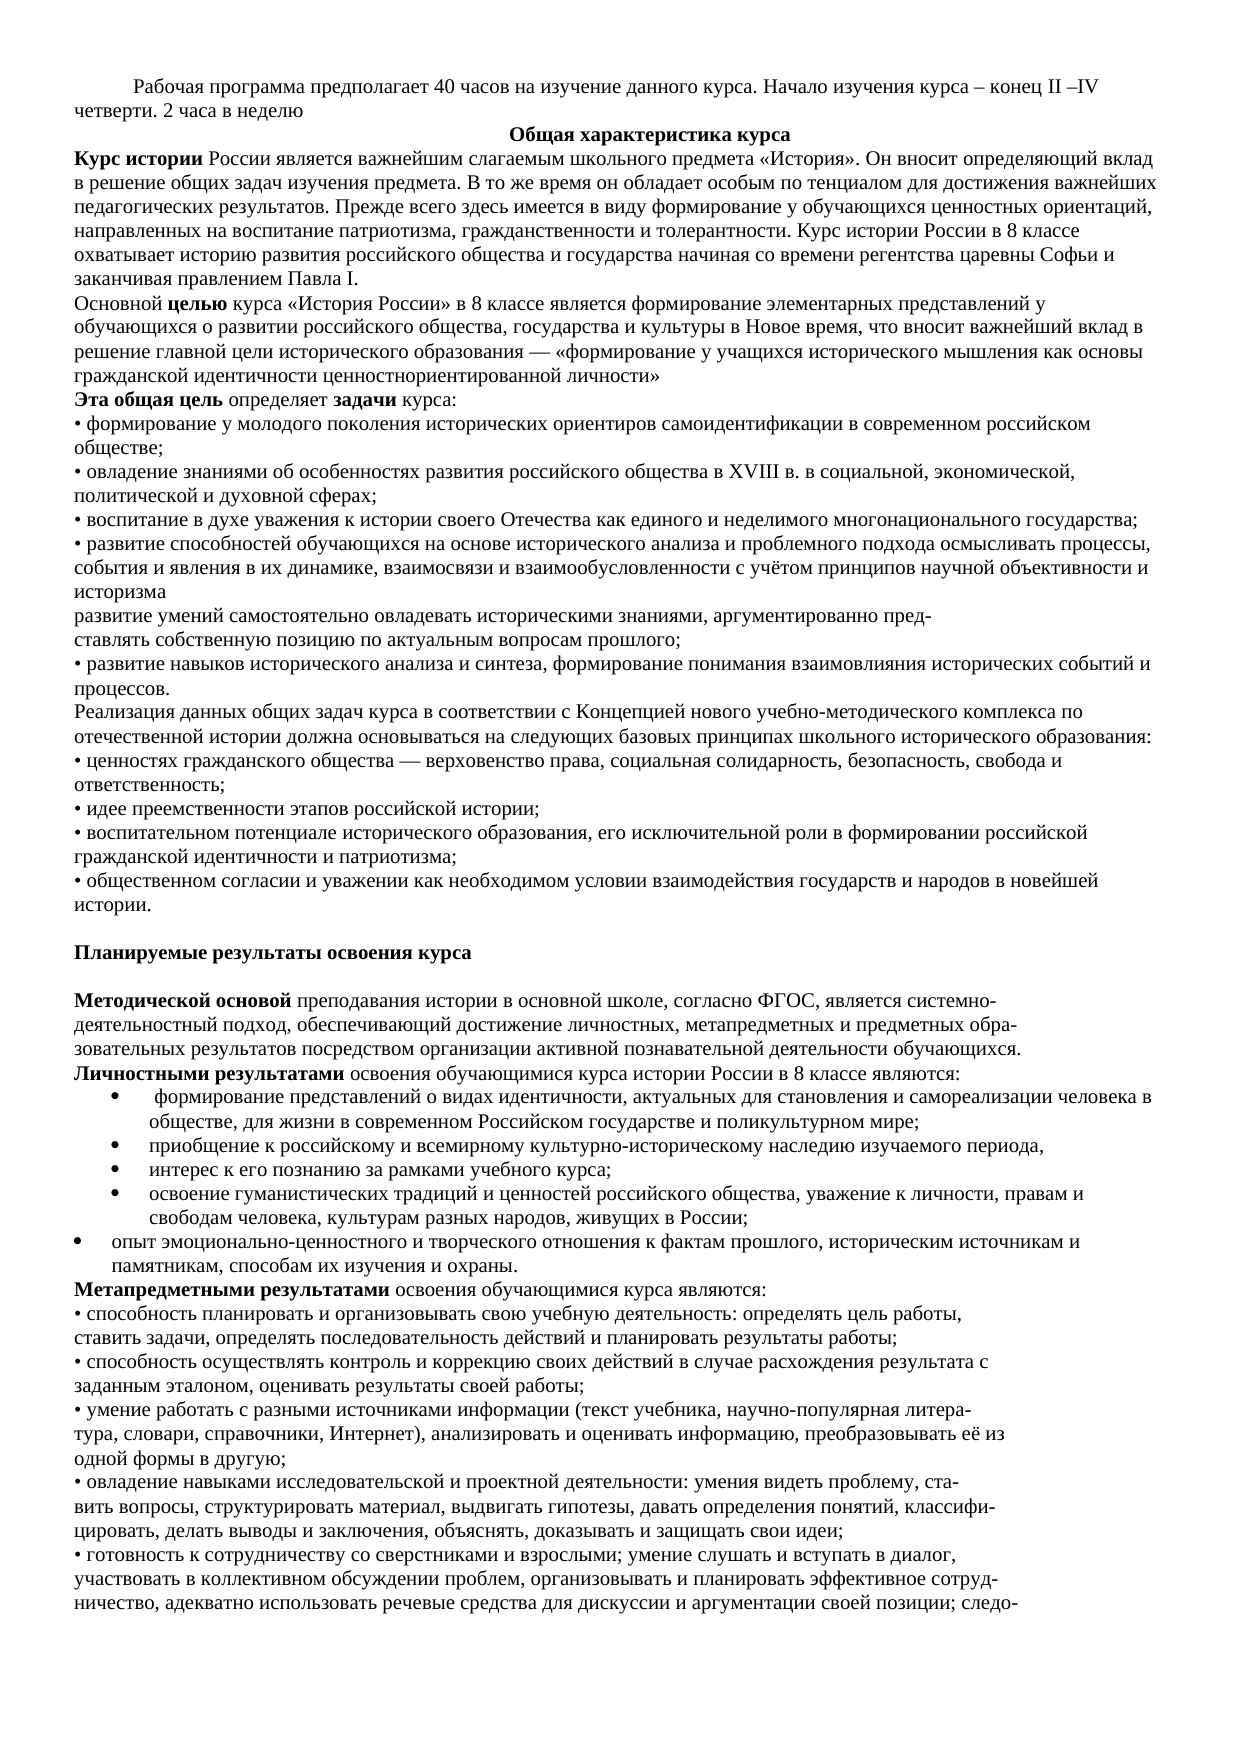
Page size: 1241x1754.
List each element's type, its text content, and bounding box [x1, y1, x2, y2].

text • готовность к сотрудничеству со сверстниками и взрослыми; умение слушать и вступать в диалог, [74, 1542, 1167, 1566]
text • общественном согласии и уважении как необходимом условии взаимодействия государств и народов в новейшей истории. [74, 868, 1167, 916]
text Личностными результатами освоения обучающимися курса истории России в 8 классе являются: [74, 1060, 1167, 1084]
text Основной целью курса «История России» в 8 классе является формирование элементарных представлений у обучающихся о развитии российского общества, государства и культуры в Новое время, что вносит важнейший вклад в решение главной цели исторического образования — «формирование у учащихся исторического мышления как основы гражданской идентичности ценностнориентированной личности» [74, 290, 1167, 387]
list освоение гуманистических традиций и ценностей российского общества, уважение к личности, правам и свободам человека, культурам разных народов, живущих в России; [111, 1181, 1167, 1229]
text • овладение знаниями об особенностях развития российского общества в XVIII в. в социальной, экономической, политической и духовной сферах; [74, 459, 1167, 507]
text Общая характеристика курса [74, 122, 1167, 146]
text • развитие способностей обучающихся на основе исторического анализа и проблемного подхода осмысливать процессы, события и явления в их динамике, взаимосвязи и взаимообусловленности с учётом принципов научной объективности и историзма [74, 531, 1167, 603]
text • идее преемственности этапов российской истории; [74, 796, 1167, 820]
text • овладение навыками исследовательской и проектной деятельности: умения видеть проблему, ста- [74, 1469, 1167, 1493]
text участвовать в коллективном обсуждении проблем, организовывать и планировать эффективное сотруд- [74, 1566, 1167, 1590]
text Курс истории России является важнейшим слагаемым школьного предмета «История». Он вносит определяющий вклад в решение общих задач изучения предмета. В то же время он обладает особым по тенциалом для достижения важнейших педагогических результатов. Прежде всего здесь имеется в виду формирование у обучающихся ценностных ориентаций, направленных на воспитание патриотизма, гражданственности и толерантности. Курс истории России в 8 классе охватывает историю развития российского общества и государства начиная со времени регентства царевны Софьи и заканчивая правлением Павла I. [74, 146, 1167, 290]
text вить вопросы, структурировать материал, выдвигать гипотезы, давать определения понятий, классифи- [74, 1493, 1167, 1518]
text зовательных результатов посредством организации активной познавательной деятельности обучающихся. [74, 1036, 1167, 1060]
text • способность осуществлять контроль и коррекцию своих действий в случае расхождения результата с [74, 1349, 1167, 1373]
list приобщение к российскому и всемирному культурно-историческому наследию изучаемого периода, [111, 1133, 1167, 1157]
text тура, словари, справочники, Интернет), анализировать и оценивать информацию, преобразовывать её из [74, 1421, 1167, 1445]
text заданным эталоном, оценивать результаты своей работы; [74, 1373, 1167, 1397]
text Эта общая цель определяет задачи курса: [74, 387, 1167, 411]
text • воспитание в духе уважения к истории своего Отечества как единого и неделимого многонационального государства; [74, 507, 1167, 531]
text Планируемые результаты освоения курса [74, 940, 1167, 964]
text одной формы в другую; [74, 1445, 1167, 1469]
text Рабочая программа предполагает 40 часов на изучение данного курса. Начало изучения курса – конец II –IV четверти. 2 часа в неделю [74, 74, 1167, 122]
text • способность планировать и организовывать свою учебную деятельность: определять цель работы, [74, 1301, 1167, 1325]
text деятельностный подход, обеспечивающий достижение личностных, метапредметных и предметных обра- [74, 1012, 1167, 1036]
text • развитие навыков исторического анализа и синтеза, формирование понимания взаимовлияния исторических событий и процессов. [74, 651, 1167, 699]
text ничество, адекватно использовать речевые средства для дискуссии и аргументации своей позиции; следо- [74, 1590, 1167, 1614]
text ставлять собственную позицию по актуальным вопросам прошлого; [74, 627, 1167, 651]
list опыт эмоционально-ценностного и творческого отношения к фактам прошлого, историческим источникам и памятникам, способам их изучения и охраны. [74, 1229, 1167, 1277]
text Метапредметными результатами освоения обучающимися курса являются: [74, 1277, 1167, 1301]
list интерес к его познанию за рамками учебного курса; [111, 1157, 1167, 1181]
text Реализация данных общих задач курса в соответствии с Концепцией нового учебно-методического комплекса по отечественной истории должна основываться на следующих базовых принципах школьного исторического образования: [74, 699, 1167, 748]
text • ценностях гражданского общества — верховенство права, социальная солидарность, безопасность, свобода и ответственность; [74, 748, 1167, 796]
text развитие умений самостоятельно овладевать историческими знаниями, аргументированно пред- [74, 603, 1167, 627]
text • умение работать с разными источниками информации (текст учебника, научно-популярная литера- [74, 1397, 1167, 1421]
text цировать, делать выводы и заключения, объяснять, доказывать и защищать свои идеи; [74, 1518, 1167, 1542]
text • воспитательном потенциале исторического образования, его исключительной роли в формировании российской гражданской идентичности и патриотизма; [74, 820, 1167, 868]
text ставить задачи, определять последовательность действий и планировать результаты работы; [74, 1325, 1167, 1349]
text Методической основой преподавания истории в основной школе, согласно ФГОС, является системно- [74, 988, 1167, 1012]
list формирование представлений о видах идентичности, актуальных для становления и самореализации человека в обществе, для жизни в современном Российском государстве и поликультурном мире; [111, 1084, 1167, 1133]
text • формирование у молодого поколения исторических ориентиров самоидентификации в современном российском обществе; [74, 411, 1167, 459]
